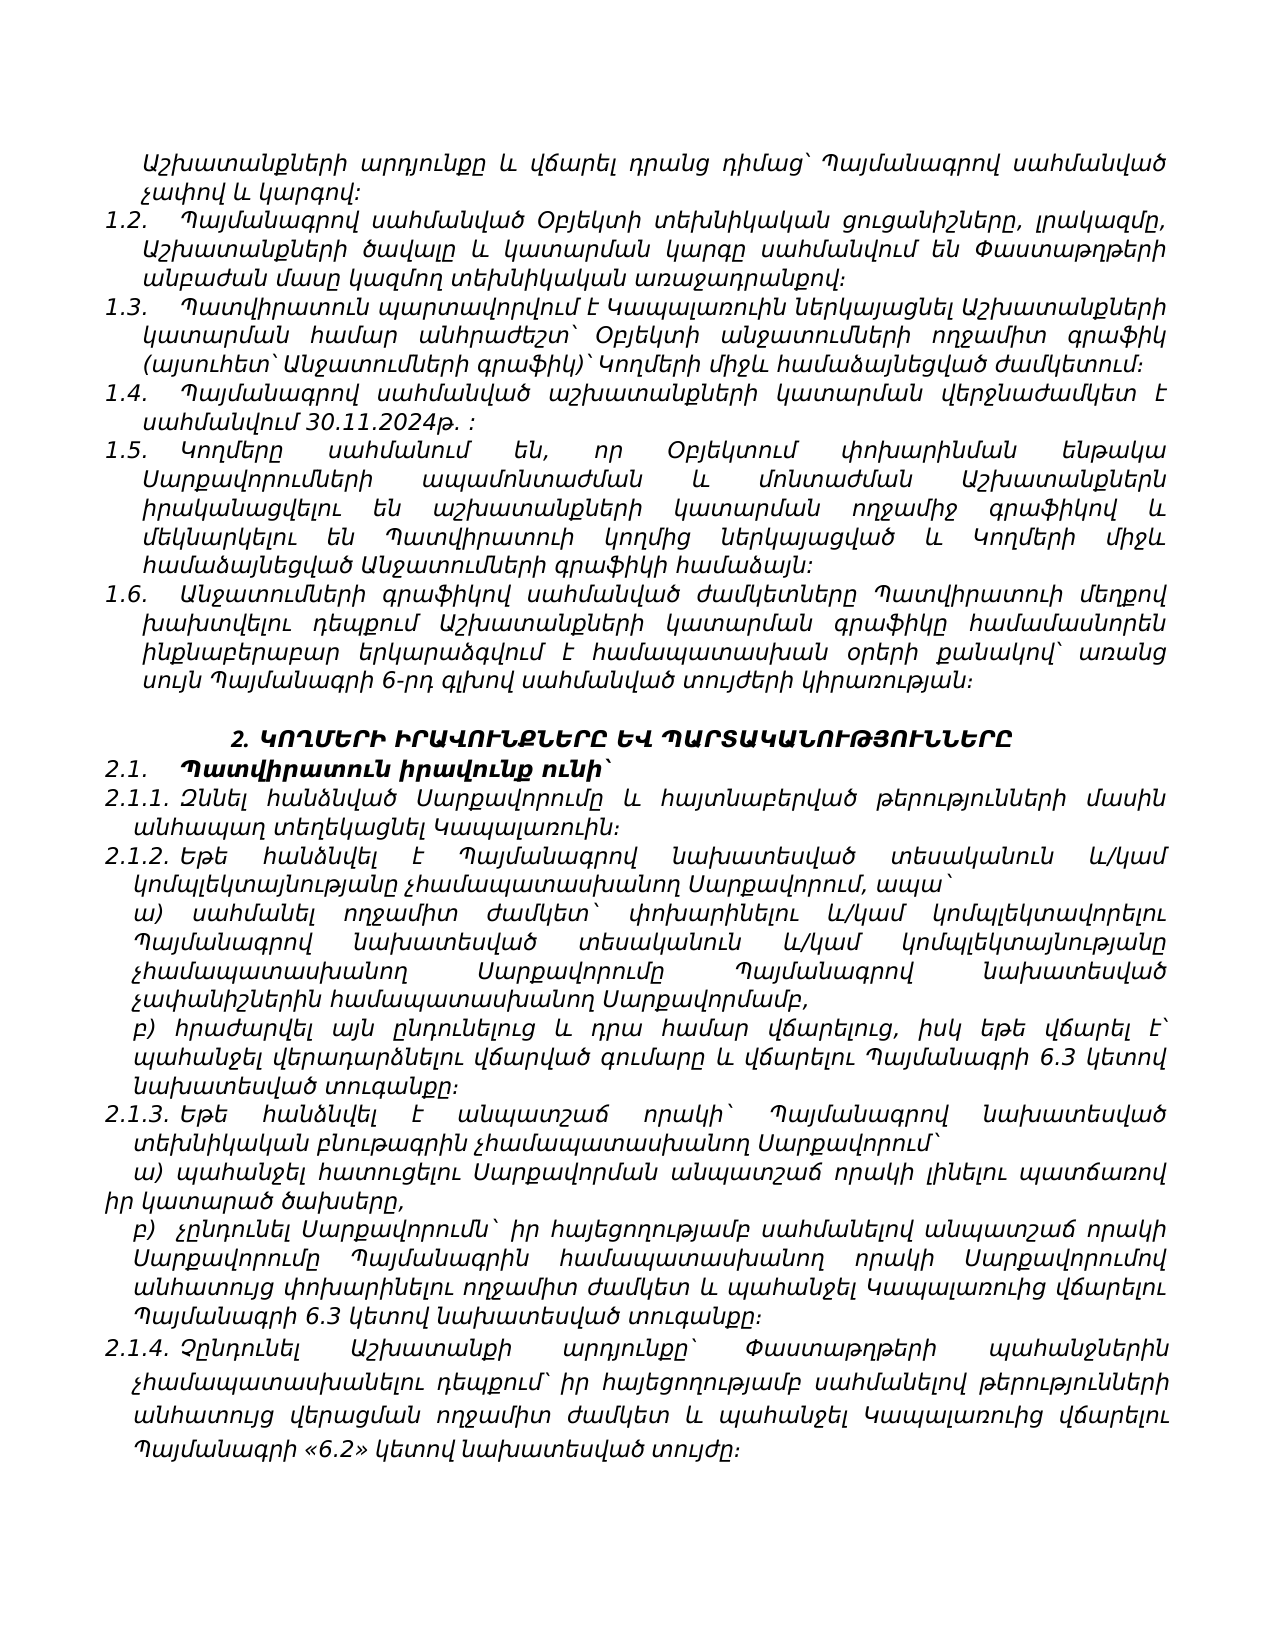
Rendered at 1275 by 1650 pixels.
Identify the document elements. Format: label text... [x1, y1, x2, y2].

list Եթե հանձնվել է անպատշաճ որակի` Պայմանագրով նախատեսված տեխնիկական բնութագրին չհամապատասխանող Սարքավորում` [105, 1102, 1170, 1157]
list Եթե հանձնվել է Պայմանագրով նախատեuված տեuականուն և/կամ կոմպլեկտայնությանը չհամապատաuխանող Սարքավորում, ապա` [105, 843, 1170, 898]
list Պայմանագրով սահմանված աշխատանքների կատարման վերջնաժամկետ է սահմանվում 30.11.2024թ. : [105, 380, 1170, 435]
list Պատվիրատուն իրավունք ունի` [105, 757, 1170, 783]
list Պատվիրատուն պարտավորվում է Կապալառուին ներկայացնել Աշխատանքների կատարման համար անհրաժեշտ՝ Օբյեկտի անջատումների ողջամիտ գրաֆիկ (այսուհետ՝ Անջատումների գրաֆիկ)՝ Կողմերի միջև համաձայնեցված ժամկետում։ [105, 294, 1170, 378]
list Պայմանագրով սահմանված Օբյեկտի տեխնիկական ցուցանիշները, լրակազմը, Աշխատանքների ծավալը և կատարման կարգը սահմանվում են Փաստաթղթերի անբաժան մասը կազմող տեխնիկական առաջադրանքով։ [105, 207, 1170, 292]
text ա) պահանջել հատուցելու Սարքավորման անպատշաճ որակի լինելու պատճառով իր կատարած ծախսերը, [105, 1159, 1170, 1214]
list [105, 150, 1170, 205]
text բ) չընդունել Սարքավորումն` իր հայեցողությամբ սահմանելով անպատշաճ որակի Սարքավորումը Պայմանագրին համապատասխանող որակի Սարքավորումով անհատույց փոխարինելու ողջամիտ ժամկետ և պահանջել Կապալառուից վճարելու Պայմանագրի 6.3 կետով նախատեսված տուգանքը։ [133, 1217, 1170, 1329]
list ԿՈՂՄԵՐԻ ԻՐԱՎՈՒՆՔՆԵՐԸ ԵՎ ՊԱՐՏԱԿԱՆՈՒԹՅՈՒՆՆԵՐԸ [77, 723, 1170, 754]
list Զննել հանձնված Սարքավորումը և հայտնաբերված թերությունների մասին անհապաղ տեղեկացնել Կապալառուին։ [105, 785, 1170, 841]
text բ) հրաժարվել այն ընդունելուց և դրա համար վճարելուց, իuկ եթե վճարել է՝ պահանջել վերադարձնելու վճարված գումարը և վճարելու Պայմանագրի 6.3 կետով նախատեսված տուգանքը։ [133, 1015, 1170, 1099]
list Անջատումների գրաֆիկով սահմանված ժամկետները Պատվիրատուի մեղքով խախտվելու դեպքում Աշխատանքների կատարման գրաֆիկը համամասնորեն ինքնաբերաբար երկարաձգվում է համապատասխան օրերի քանակով՝ առանց սույն Պայմանագրի 6-րդ գլխով սահմանված տույժերի կիրառության։ [105, 581, 1170, 694]
list Կողմերը սահմանում են, որ Օբյեկտում փոխարինման ենթակա Սարքավորումների ապամոնտաժման և մոնտաժման Աշխատանքներն իրականացվելու են աշխատանքների կատարման ողջամիջ գրաֆիկով և մեկնարկելու են Պատվիրատուի կողմից ներկայացված և Կողմերի միջև համաձայնեցված Անջատումների գրաֆիկի համաձայն: [105, 437, 1170, 579]
text ա) սահմանել ողջամիտ ժամկետ` փոխարինելու և/կամ կոմպլեկտավորելու Պայմանագրով նախատեuված տեuականուն և/կամ կոմպլեկտայնությանը չհամապատաuխանող Սարքավորումը Պայմանագրով նախատեսված չափանիշներին համապատասխանող Սարքավորմամբ, [133, 900, 1170, 1013]
list Չընդունել Աշխատանքի արդյունքը` Փաստաթղթերի պահանջներին չհամապատասխանելու դեպքում` իր հայեցողությամբ սահմանելով թերությունների անհատույց վերացման ողջամիտ ժամկետ և պահանջել Կապալառուից վճարելու Պայմանագրի «6.2» կետով նախատեսված տույժը։ [105, 1332, 1170, 1464]
